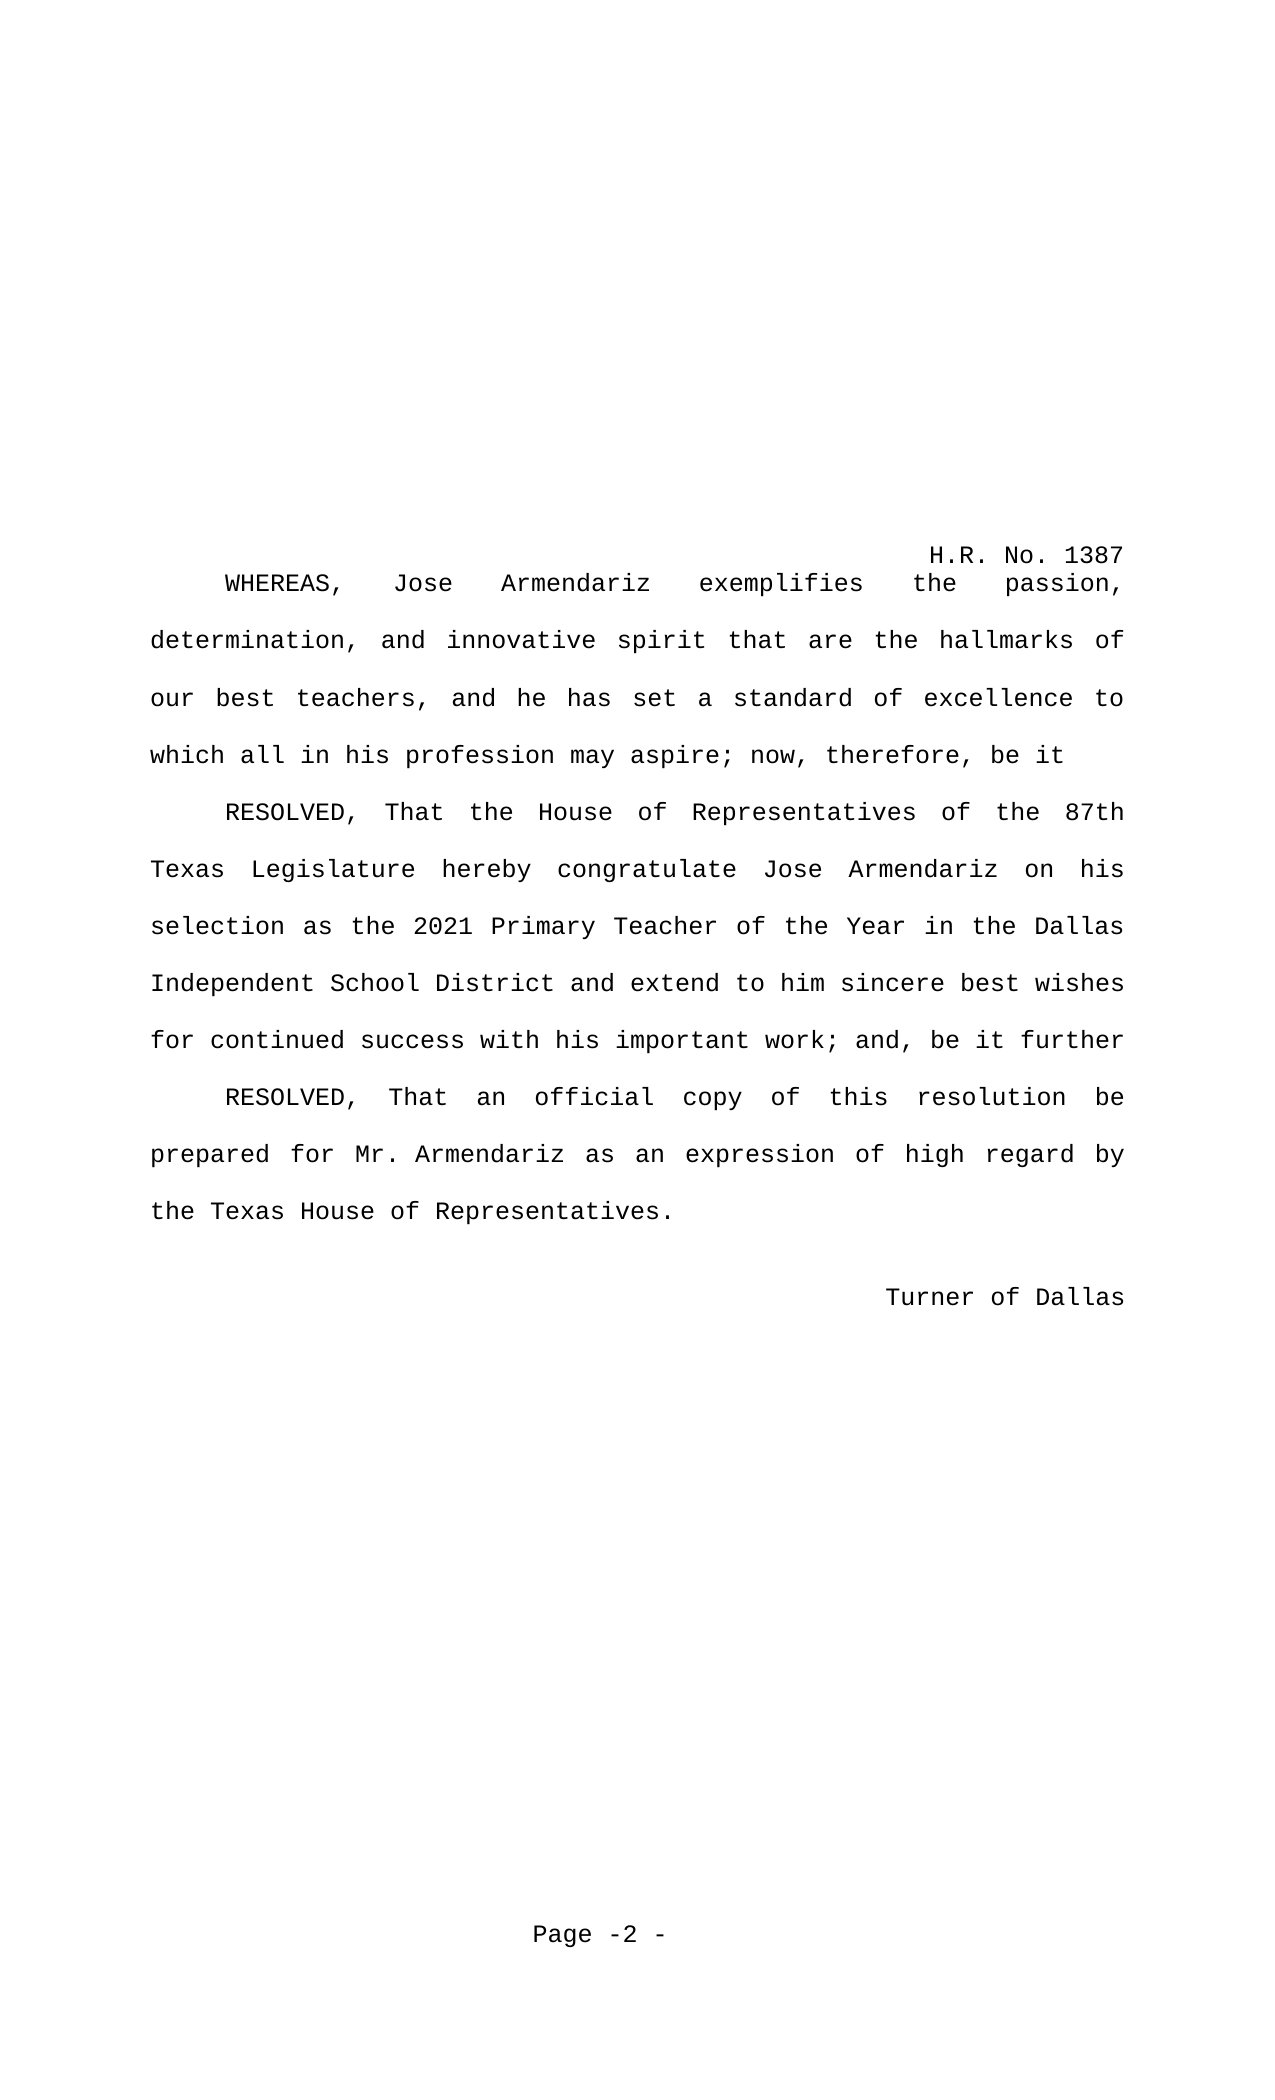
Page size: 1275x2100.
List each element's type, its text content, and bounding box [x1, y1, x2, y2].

text WHEREAS, Jose Armendariz exemplifies the passion, determination, and innovative spirit that are the hallmarks of our best teachers, and he has set a standard of excellence to which all in his profession may aspire; now, therefore, be it [150, 571, 1125, 771]
text RESOLVED, That an official copy of this resolution be prepared for Mr. Armendariz as an expression of high regard by the Texas House of Representatives. [150, 1084, 1125, 1227]
text RESOLVED, That the House of Representatives of the 87th Texas Legislature hereby congratulate Jose Armendariz on his selection as the 2021 Primary Teacher of the Year in the Dallas Independent School District and extend to him sincere best wishes for continued success with his important work; and, be it further [150, 799, 1125, 1056]
text Turner of Dallas [150, 1284, 1125, 1313]
